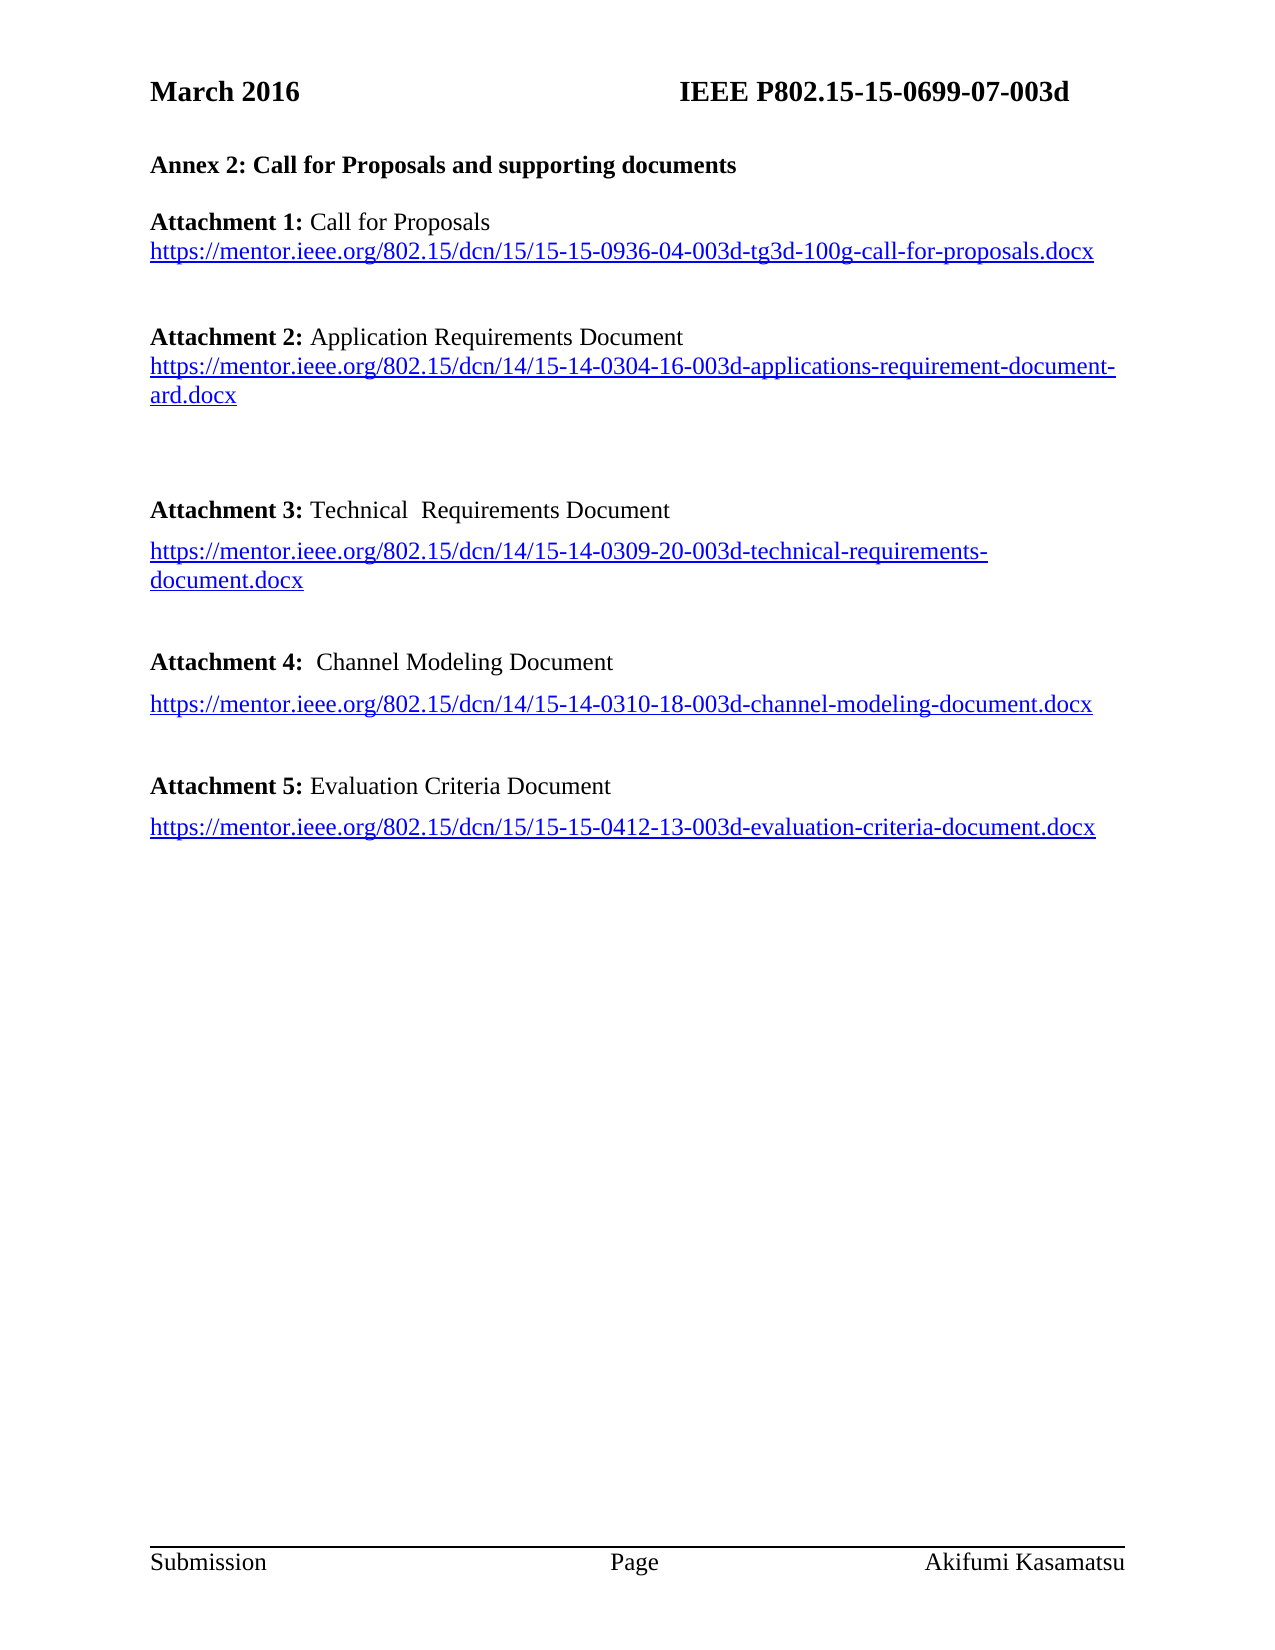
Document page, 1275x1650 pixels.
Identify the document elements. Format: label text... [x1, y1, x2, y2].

text https://mentor.ieee.org/802.15/dcn/14/15-14-0309-20-003d-technical-requirements-document.docx [150, 536, 1125, 594]
text https://mentor.ieee.org/802.15/dcn/15/15-15-0412-13-003d-evaluation-criteria-document.docx [150, 812, 1125, 841]
text https://mentor.ieee.org/802.15/dcn/14/15-14-0304-16-003d-applications-requirement-document-ard.docx [150, 351, 1125, 409]
text Attachment 4: Channel Modeling Document [150, 647, 1125, 676]
text Attachment 2: Application Requirements Document [150, 322, 1125, 351]
text Attachment 3: Technical Requirements Document [150, 495, 1125, 524]
text https://mentor.ieee.org/802.15/dcn/15/15-15-0936-04-003d-tg3d-100g-call-for-proposals.docx [150, 236, 1125, 265]
text Attachment 5: Evaluation Criteria Document [150, 771, 1125, 800]
text https://mentor.ieee.org/802.15/dcn/14/15-14-0310-18-003d-channel-modeling-document.docx [150, 689, 1125, 717]
text Attachment 1: Call for Proposals [150, 207, 1125, 236]
text Annex 2: Call for Proposals and supporting documents [150, 150, 1125, 179]
